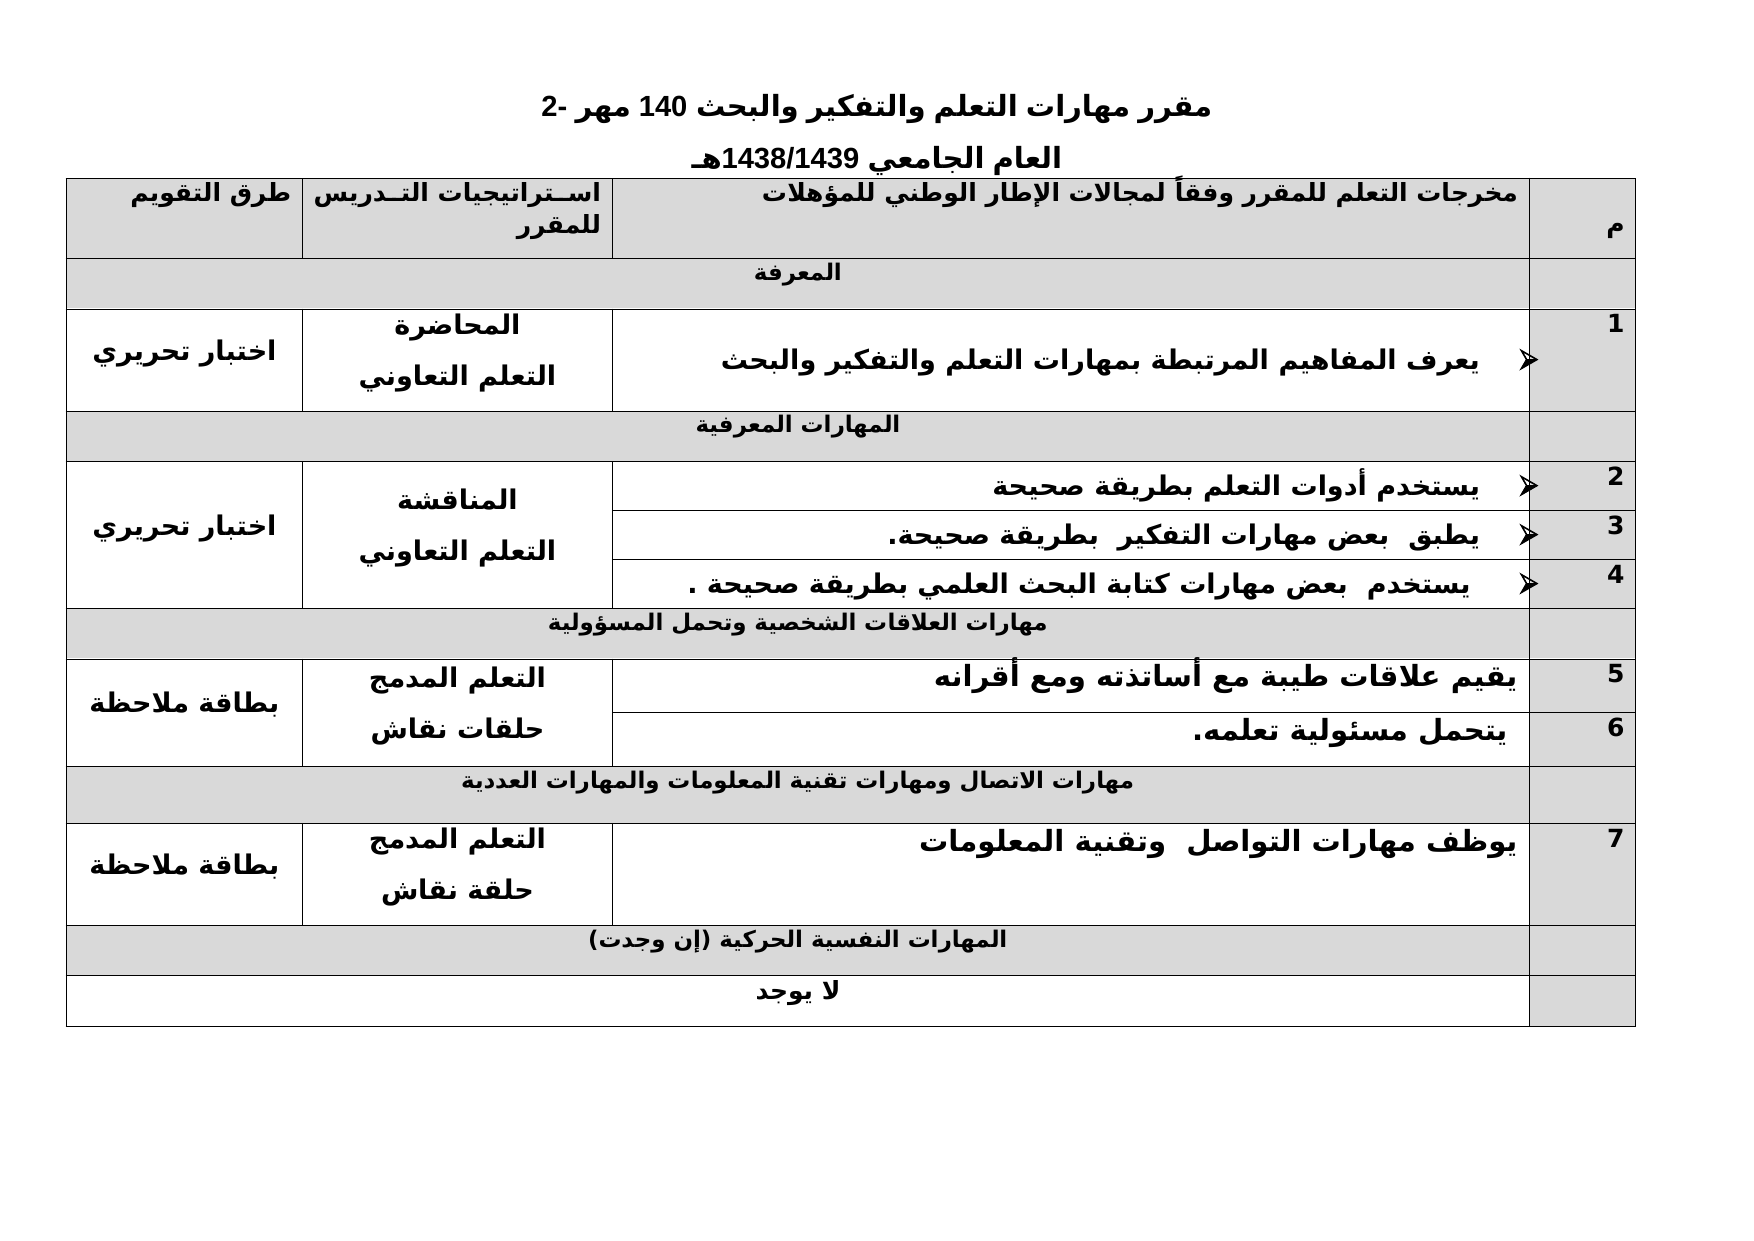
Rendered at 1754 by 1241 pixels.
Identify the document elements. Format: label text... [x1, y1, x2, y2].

table_cell اختبار تحريري [67, 462, 302, 608]
table_cell التعلم المدمج حلقات نقاش [303, 660, 612, 766]
table_cell [1530, 767, 1635, 823]
table_cell المعرفة [67, 259, 1529, 308]
table_cell المهارات المعرفية [67, 412, 1529, 461]
table_cell 6 [1530, 713, 1635, 766]
table_cell 3 [1530, 511, 1635, 559]
table_cell 2 [1530, 462, 1635, 510]
table_cell المحاضرة التعلم التعاوني [303, 310, 612, 411]
table_cell يطبق بعض مهارات التفكير بطريقة صحيحة. [613, 511, 1529, 559]
table_cell 4 [1530, 560, 1635, 608]
table_cell اختبار تحريري [67, 310, 302, 411]
table_cell مهارات العلاقات الشخصية وتحمل المسؤولية [67, 609, 1529, 658]
table_cell التعلم المدمج حلقة نقاش [303, 824, 612, 925]
table_header مخرجات التعلم للمقرر وفقاً لمجالات الإطار الوطني للمؤهلات [613, 179, 1529, 258]
table_header طرق التقويم [67, 179, 302, 258]
table_cell بطاقة ملاحظة [67, 660, 302, 766]
table_cell المناقشة التعلم التعاوني [303, 462, 612, 608]
table_cell يستخدم بعض مهارات كتابة البحث العلمي بطريقة صحيحة . [613, 560, 1529, 608]
table_cell [1530, 259, 1635, 308]
table_cell يستخدم أدوات التعلم بطريقة صحيحة [613, 462, 1529, 510]
text العام الجامعي 1438/1439هـ [118, 141, 1636, 175]
table_cell بطاقة ملاحظة [67, 824, 302, 925]
table_cell المهارات النفسية الحركية (إن وجدت) [67, 926, 1529, 975]
table_cell مهارات الاتصال ومهارات تقنية المعلومات والمهارات العددية [67, 767, 1529, 823]
table_cell [1530, 926, 1635, 975]
table_cell يتحمل مسئولية تعلمه. [613, 713, 1529, 766]
table_cell [1530, 976, 1635, 1026]
table_cell 7 [1530, 824, 1635, 925]
text مقرر مهارات التعلم والتفكير والبحث 140 مهر -2 [118, 89, 1636, 122]
table_cell يقيم علاقات طيبة مع أساتذته ومع أقرانه [613, 660, 1529, 712]
table_header استراتيجيات التدريس للمقرر [303, 179, 612, 258]
table_cell [1530, 609, 1635, 658]
table_cell 1 [1530, 310, 1635, 411]
table_cell لا يوجد [67, 976, 1529, 1026]
table_header م [1530, 179, 1635, 258]
table_cell يوظف مهارات التواصل وتقنية المعلومات [613, 824, 1529, 925]
table_cell يعرف المفاهيم المرتبطة بمهارات التعلم والتفكير والبحث [613, 310, 1529, 411]
table_cell [1530, 412, 1635, 461]
table_cell 5 [1530, 660, 1635, 712]
